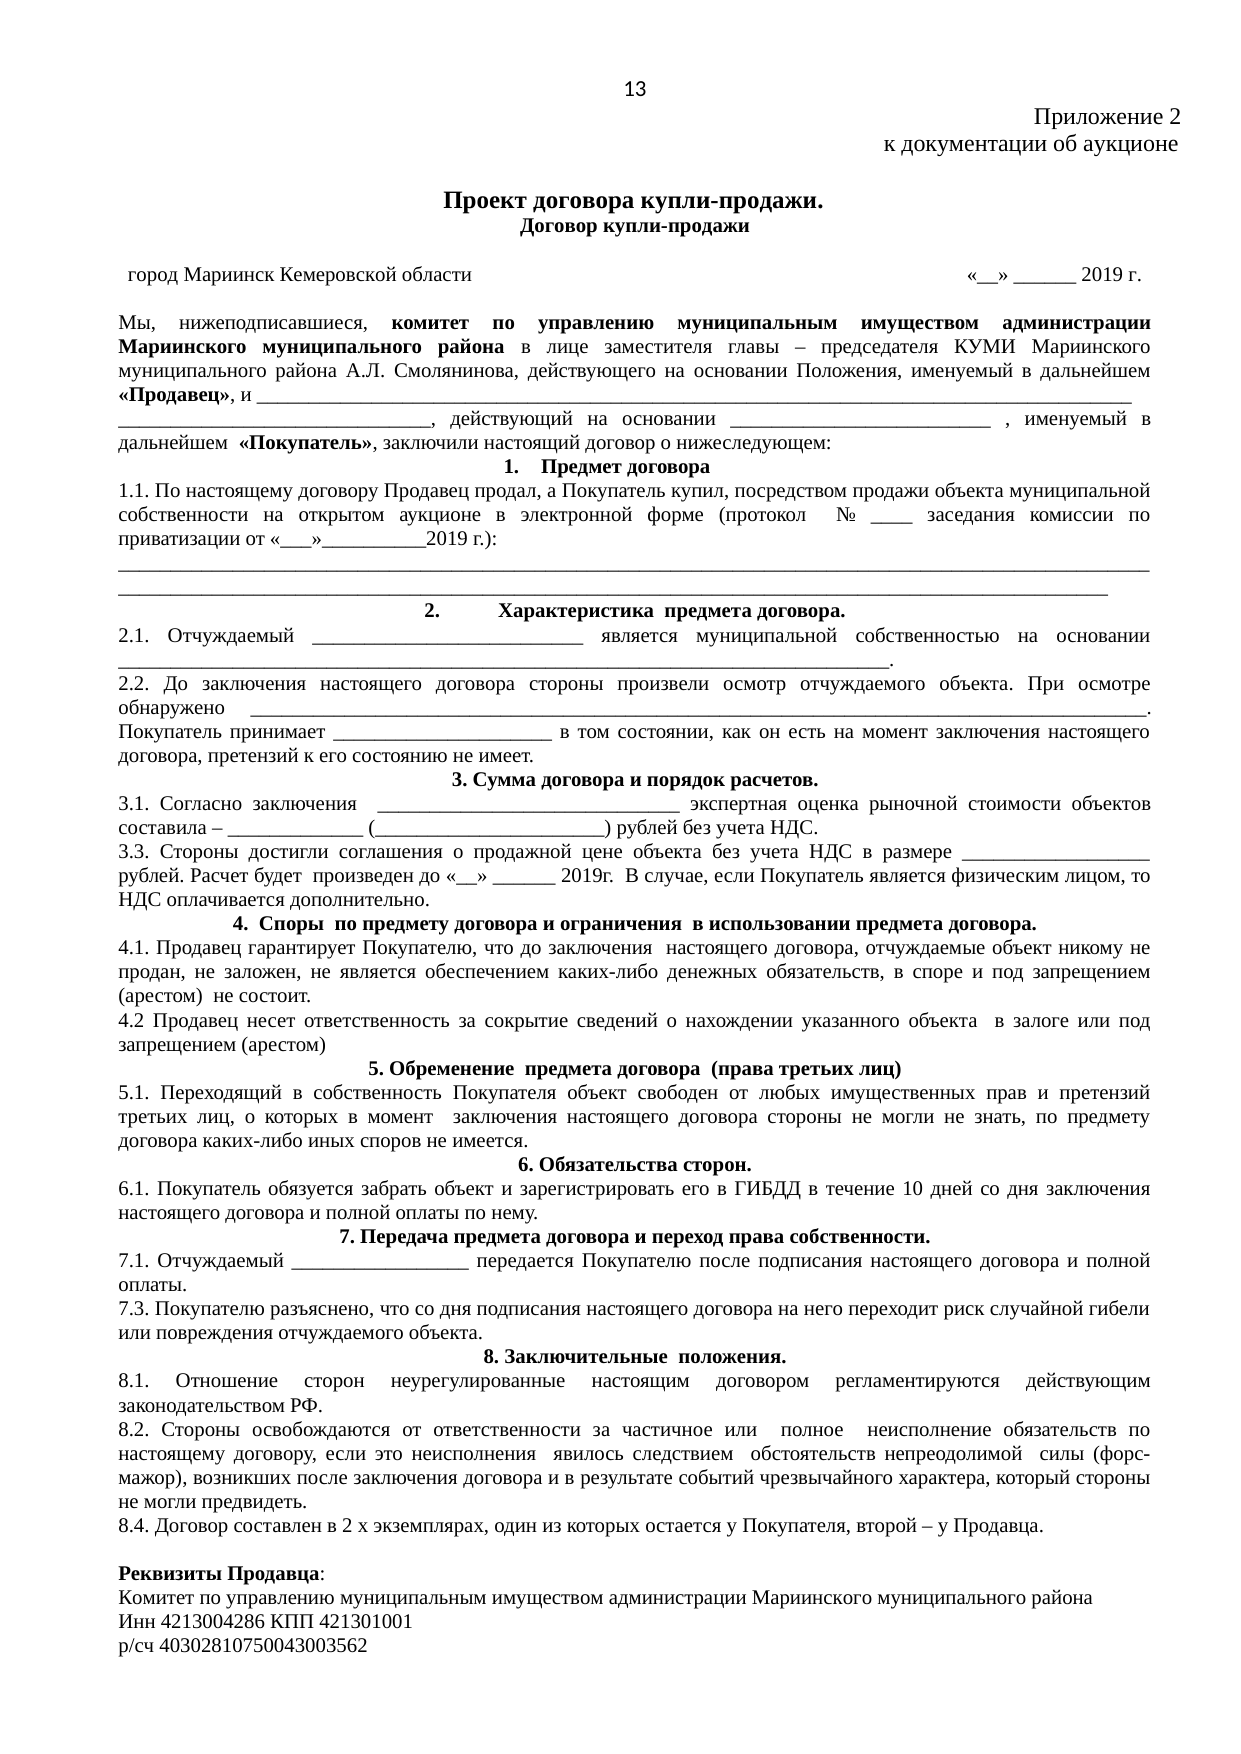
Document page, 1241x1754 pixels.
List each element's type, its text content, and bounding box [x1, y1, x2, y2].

list Предмет договора [62, 454, 1152, 478]
text Комитет по управлению муниципальным имуществом администрации Мариинского муниципального района [118, 1585, 1152, 1609]
text Договор купли-продажи [118, 213, 1152, 237]
text __________________________________________________________________________________________________________________________________________________________________________________________________ [118, 550, 1152, 598]
text 4.2 Продавец несет ответственность за сокрытие сведений о нахождении указанного объекта в залоге или под запрещением (арестом) [118, 1007, 1152, 1056]
text 3.1. Согласно заключения _____________________________ экспертная оценка рыночной стоимости объектов составила – _____________ (______________________) рублей без учета НДС. [118, 791, 1152, 839]
text 7.3. Покупателю разъяснено, что со дня подписания настоящего договора на него переходит риск случайной гибели или повреждения отчуждаемого объекта. [118, 1296, 1152, 1344]
text 5. Обременение предмета договора (права третьих лиц) [118, 1056, 1152, 1080]
text Инн 4213004286 КПП 421301001 [118, 1609, 1152, 1633]
text 8.2. Стороны освобождаются от ответственности за частичное или полное неисполнение обязательств по настоящему договору, если это неисполнения явилось следствием обстоятельств непреодолимой силы (форс-мажор), возникших после заключения договора и в результате событий чрезвычайного характера, который стороны не могли предвидеть. [118, 1417, 1152, 1513]
text Реквизиты Продавца: [118, 1561, 1152, 1585]
text 5.1. Переходящий в собственность Покупателя объект свободен от любых имущественных прав и претензий третьих лиц, о которых в момент заключения настоящего договора стороны не могли не знать, по предмету договора каких-либо иных споров не имеется. [118, 1080, 1152, 1152]
text 4.1. Продавец гарантирует Покупателю, что до заключения настоящего договора, отчуждаемые объект никому не продан, не заложен, не является обеспечением каких-либо денежных обязательств, в споре и под запрещением (арестом) не состоит. [118, 935, 1152, 1007]
text 2. Характеристика предмета договора. [118, 598, 1152, 622]
text к документации об аукционе [59, 129, 1181, 157]
text город Мариинск Кемеровской области «__» ______ 2019 г. [118, 262, 1152, 286]
text 7.1. Отчуждаемый _________________ передается Покупателю после подписания настоящего договора и полной оплаты. [118, 1248, 1152, 1296]
text 8. Заключительные положения. [118, 1344, 1152, 1368]
text 7. Передача предмета договора и переход права собственности. [118, 1224, 1152, 1248]
text Приложение 2 [118, 102, 1181, 129]
text 2.2. До заключения настоящего договора стороны произвели осмотр отчуждаемого объекта. При осмотре обнаружено ______________________________________________________________________________________. Покупатель принимает _____________________ в том состоянии, как он есть на момент заключения настоящего договора, претензий к его состоянию не имеет. [118, 671, 1152, 767]
text 3.3. Стороны достигли соглашения о продажной цене объекта без учета НДС в размере __________________ рублей. Расчет будет произведен до «__» ______ 2019г. В случае, если Покупатель является физическим лицом, то НДС оплачивается дополнительно. [118, 839, 1152, 911]
text 1.1. По настоящему договору Продавец продал, а Покупатель купил, посредством продажи объекта муниципальной собственности на открытом аукционе в электронной форме (протокол № ____ заседания комиссии по приватизации от «___»__________2019 г.): [118, 478, 1152, 550]
text 8.1. Отношение сторон неурегулированные настоящим договором регламентируются действующим законодательством РФ. [118, 1368, 1152, 1417]
text Мы, нижеподписавшиеся, комитет по управлению муниципальным имуществом администрации Мариинского муниципального района в лице заместителя главы – председателя КУМИ Мариинского муниципального района А.Л. Смолянинова, действующего на основании Положения, именуемый в дальнейшем «Продавец», и ____________________________________________________________________________________ [118, 310, 1152, 406]
text Проект договора купли-продажи. [268, 185, 1152, 213]
text 2.1. Отчуждаемый __________________________ является муниципальной собственностью на основании __________________________________________________________________________. [118, 622, 1152, 671]
text 8.4. Договор составлен в 2 х экземплярах, один из которых остается у Покупателя, второй – у Продавца. [118, 1513, 1152, 1537]
text 4. Споры по предмету договора и ограничения в использовании предмета договора. [118, 911, 1152, 935]
text ______________________________, действующий на основании _________________________ , именуемый в дальнейшем «Покупатель», заключили настоящий договор о нижеследующем: [118, 406, 1152, 454]
text р/сч 40302810750043003562 [118, 1633, 1152, 1657]
text 6. Обязательства сторон. [118, 1152, 1152, 1176]
text 6.1. Покупатель обязуется забрать объект и зарегистрировать его в ГИБДД в течение 10 дней со дня заключения настоящего договора и полной оплаты по нему. [118, 1176, 1152, 1224]
text 3. Сумма договора и порядок расчетов. [118, 767, 1152, 791]
